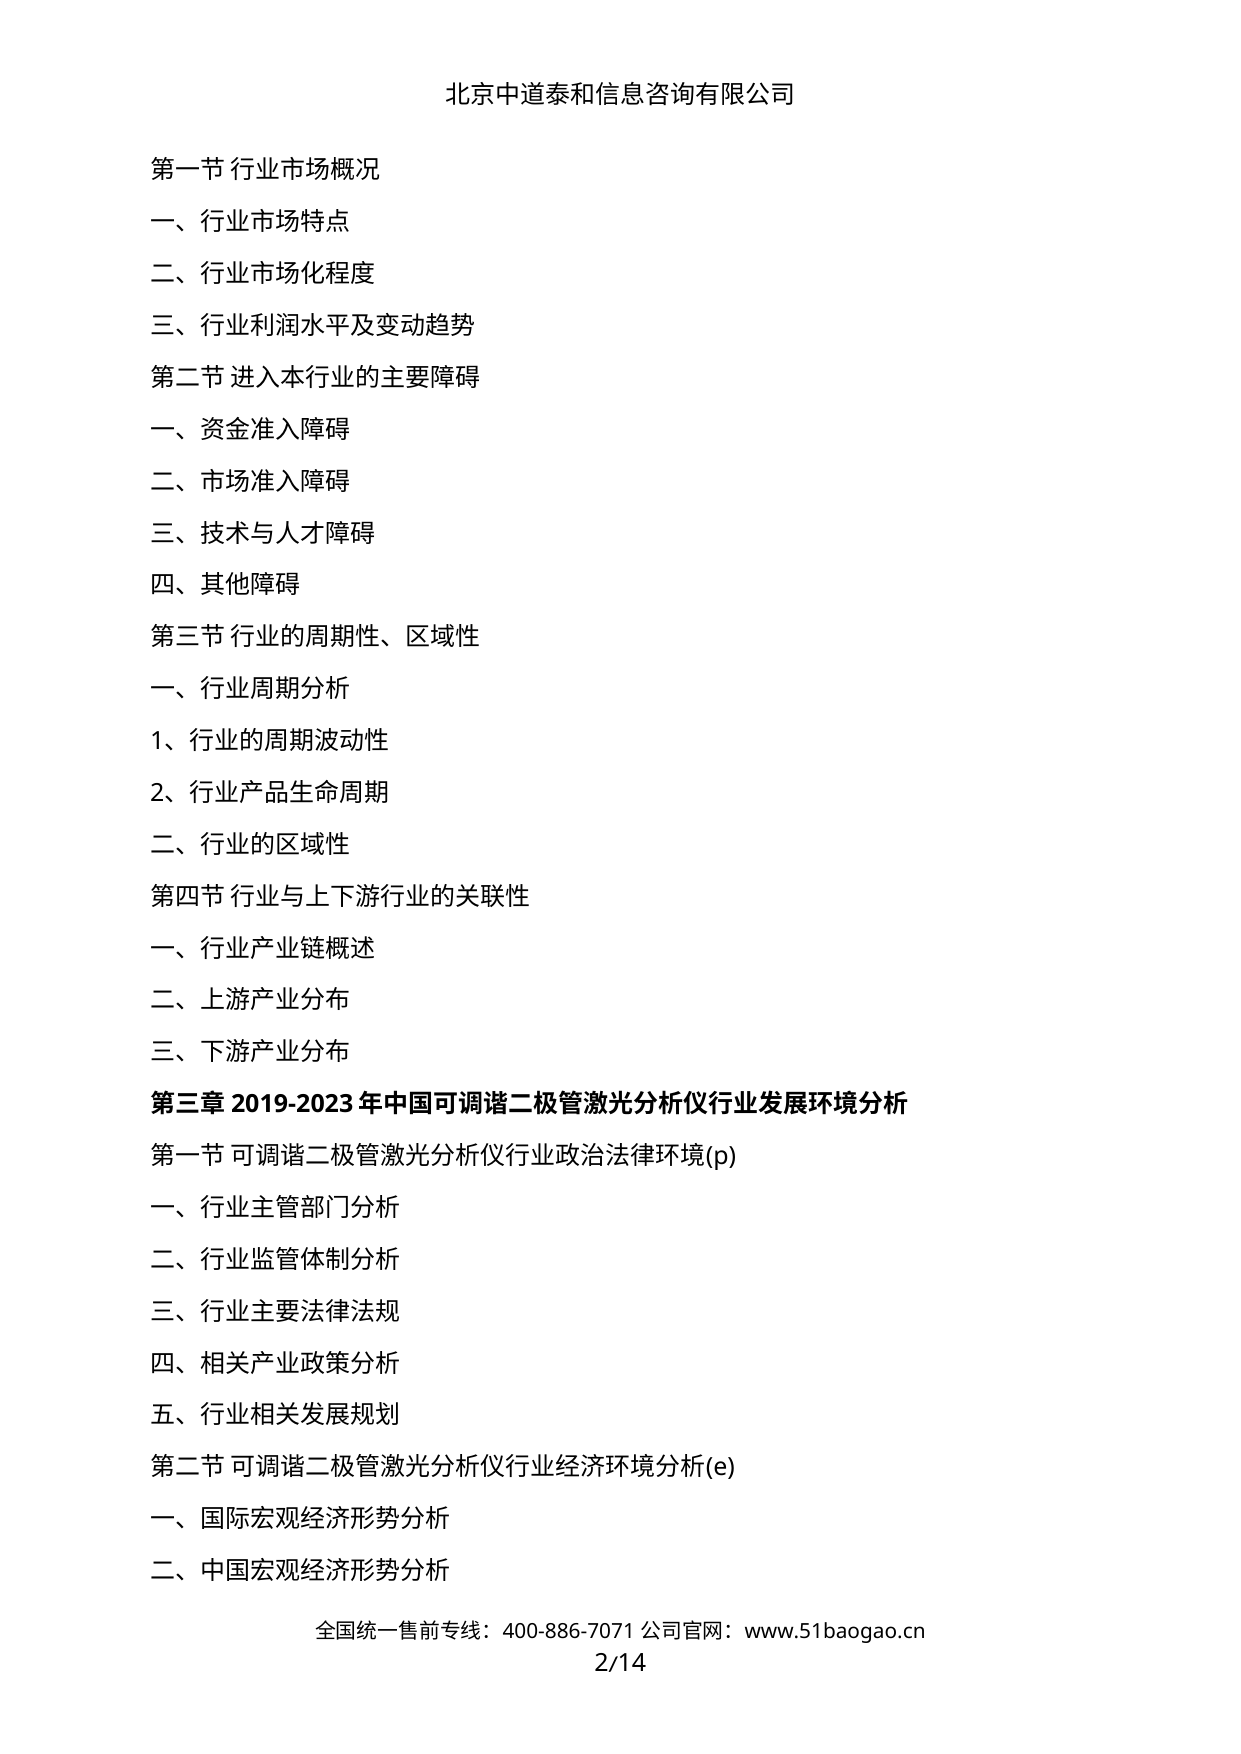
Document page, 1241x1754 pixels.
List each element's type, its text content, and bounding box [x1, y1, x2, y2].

text 第二节 可调谐二极管激光分析仪行业经济环境分析(e) [150, 1447, 1090, 1483]
text 2、行业产品生命周期 [150, 772, 1090, 809]
text 一、行业主管部门分析 [150, 1187, 1090, 1224]
text 二、行业监管体制分析 [150, 1239, 1090, 1276]
text 第一节 行业市场概况 [150, 150, 1090, 186]
text 一、行业周期分析 [150, 669, 1090, 705]
text 四、相关产业政策分析 [150, 1343, 1090, 1379]
text 二、行业市场化程度 [150, 254, 1090, 290]
text 二、行业的区域性 [150, 824, 1090, 861]
text 二、中国宏观经济形势分析 [150, 1551, 1090, 1587]
text 四、其他障碍 [150, 565, 1090, 601]
text 二、市场准入障碍 [150, 461, 1090, 497]
text 五、行业相关发展规划 [150, 1395, 1090, 1431]
text 三、行业主要法律法规 [150, 1291, 1090, 1327]
text 三、技术与人才障碍 [150, 513, 1090, 549]
text 第三节 行业的周期性、区域性 [150, 617, 1090, 653]
text 第二节 进入本行业的主要障碍 [150, 357, 1090, 394]
text 第一节 可调谐二极管激光分析仪行业政治法律环境(p) [150, 1136, 1090, 1172]
text 第三章 2019-2023年中国可调谐二极管激光分析仪行业发展环境分析 [150, 1084, 1090, 1120]
text 二、上游产业分布 [150, 980, 1090, 1016]
text 一、行业产业链概述 [150, 928, 1090, 964]
text 一、国际宏观经济形势分析 [150, 1499, 1090, 1535]
text 1、行业的周期波动性 [150, 721, 1090, 757]
text 一、行业市场特点 [150, 202, 1090, 238]
text 一、资金准入障碍 [150, 409, 1090, 446]
text 三、行业利润水平及变动趋势 [150, 306, 1090, 342]
text 三、下游产业分布 [150, 1032, 1090, 1068]
text 第四节 行业与上下游行业的关联性 [150, 876, 1090, 912]
